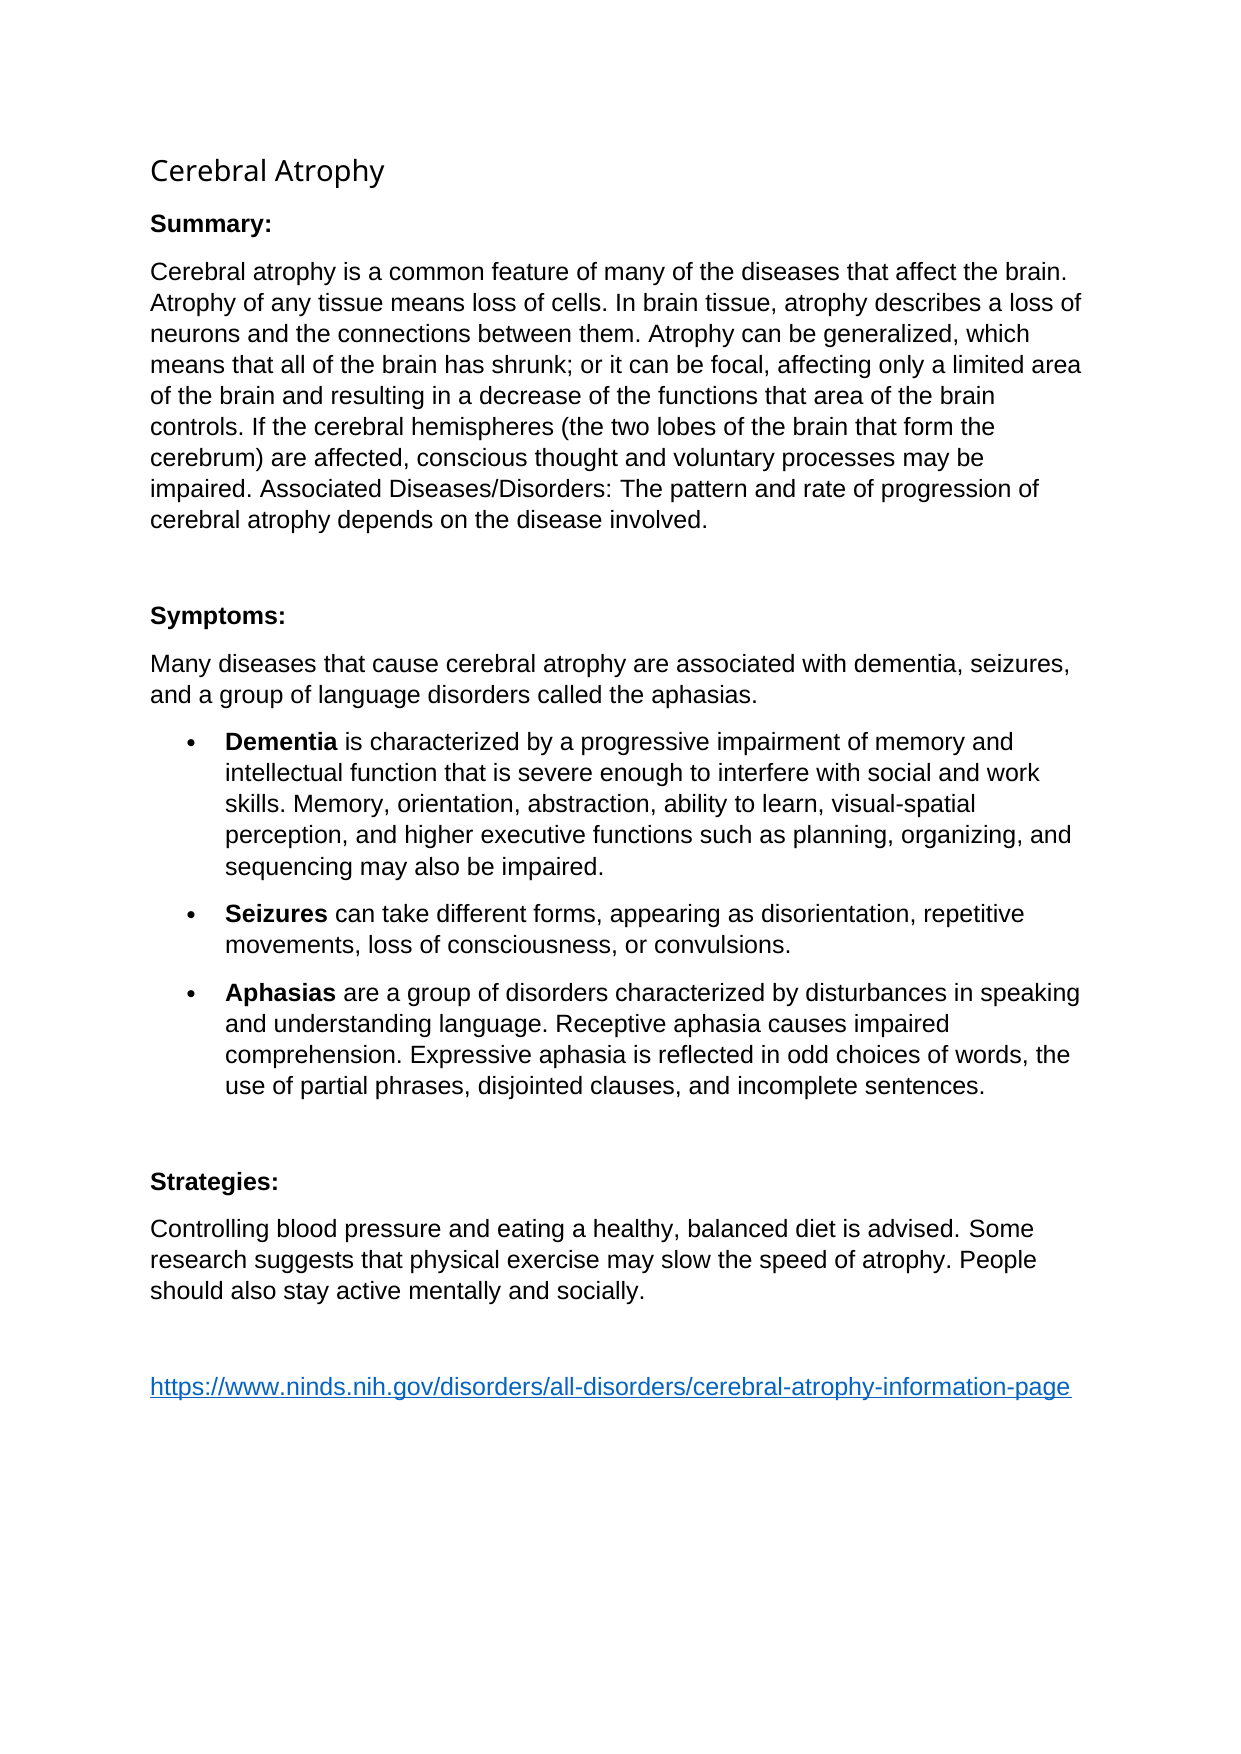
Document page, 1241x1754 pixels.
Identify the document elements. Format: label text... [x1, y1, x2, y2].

text https://www.ninds.nih.gov/disorders/all-disorders/cerebral-atrophy-information-page [150, 1372, 1090, 1401]
text Summary: [150, 209, 1090, 238]
list Seizures can take different forms, appearing as disorientation, repetitive movements, loss of consciousness, or convulsions. [187, 899, 1090, 959]
text Controlling blood pressure and eating a healthy, balanced diet is advised. Some research suggests that physical exercise may slow the speed of atrophy. People should also stay active mentally and socially. [150, 1214, 1090, 1305]
text Symptoms: [150, 601, 1090, 630]
text Many diseases that cause cerebral atrophy are associated with dementia, seizures, and a group of language disorders called the aphasias. [150, 649, 1090, 708]
text Cerebral Atrophy [150, 150, 1090, 190]
list Dementia is characterized by a progressive impairment of memory and intellectual function that is severe enough to interfere with social and work skills. Memory, orientation, abstraction, ability to learn, visual-spatial perception, and higher executive functions such as planning, organizing, and sequencing may also be impaired. [187, 727, 1090, 880]
list Aphasias are a group of disorders characterized by disturbances in speaking and understanding language. Receptive aphasia causes impaired comprehension. Expressive aphasia is reflected in odd choices of words, the use of partial phrases, disjointed clauses, and incomplete sentences. [187, 978, 1090, 1100]
text Strategies: [150, 1167, 1090, 1195]
text Cerebral atrophy is a common feature of many of the diseases that affect the brain. Atrophy of any tissue means loss of cells. In brain tissue, atrophy describes a loss of neurons and the connections between them. Atrophy can be generalized, which means that all of the brain has shrunk; or it can be focal, affecting only a limited area of the brain and resulting in a decrease of the functions that area of the brain controls. If the cerebral hemispheres (the two lobes of the brain that form the cerebrum) are affected, conscious thought and voluntary processes may be impaired. Associated Diseases/Disorders: The pattern and rate of progression of cerebral atrophy depends on the disease involved. [150, 257, 1090, 534]
